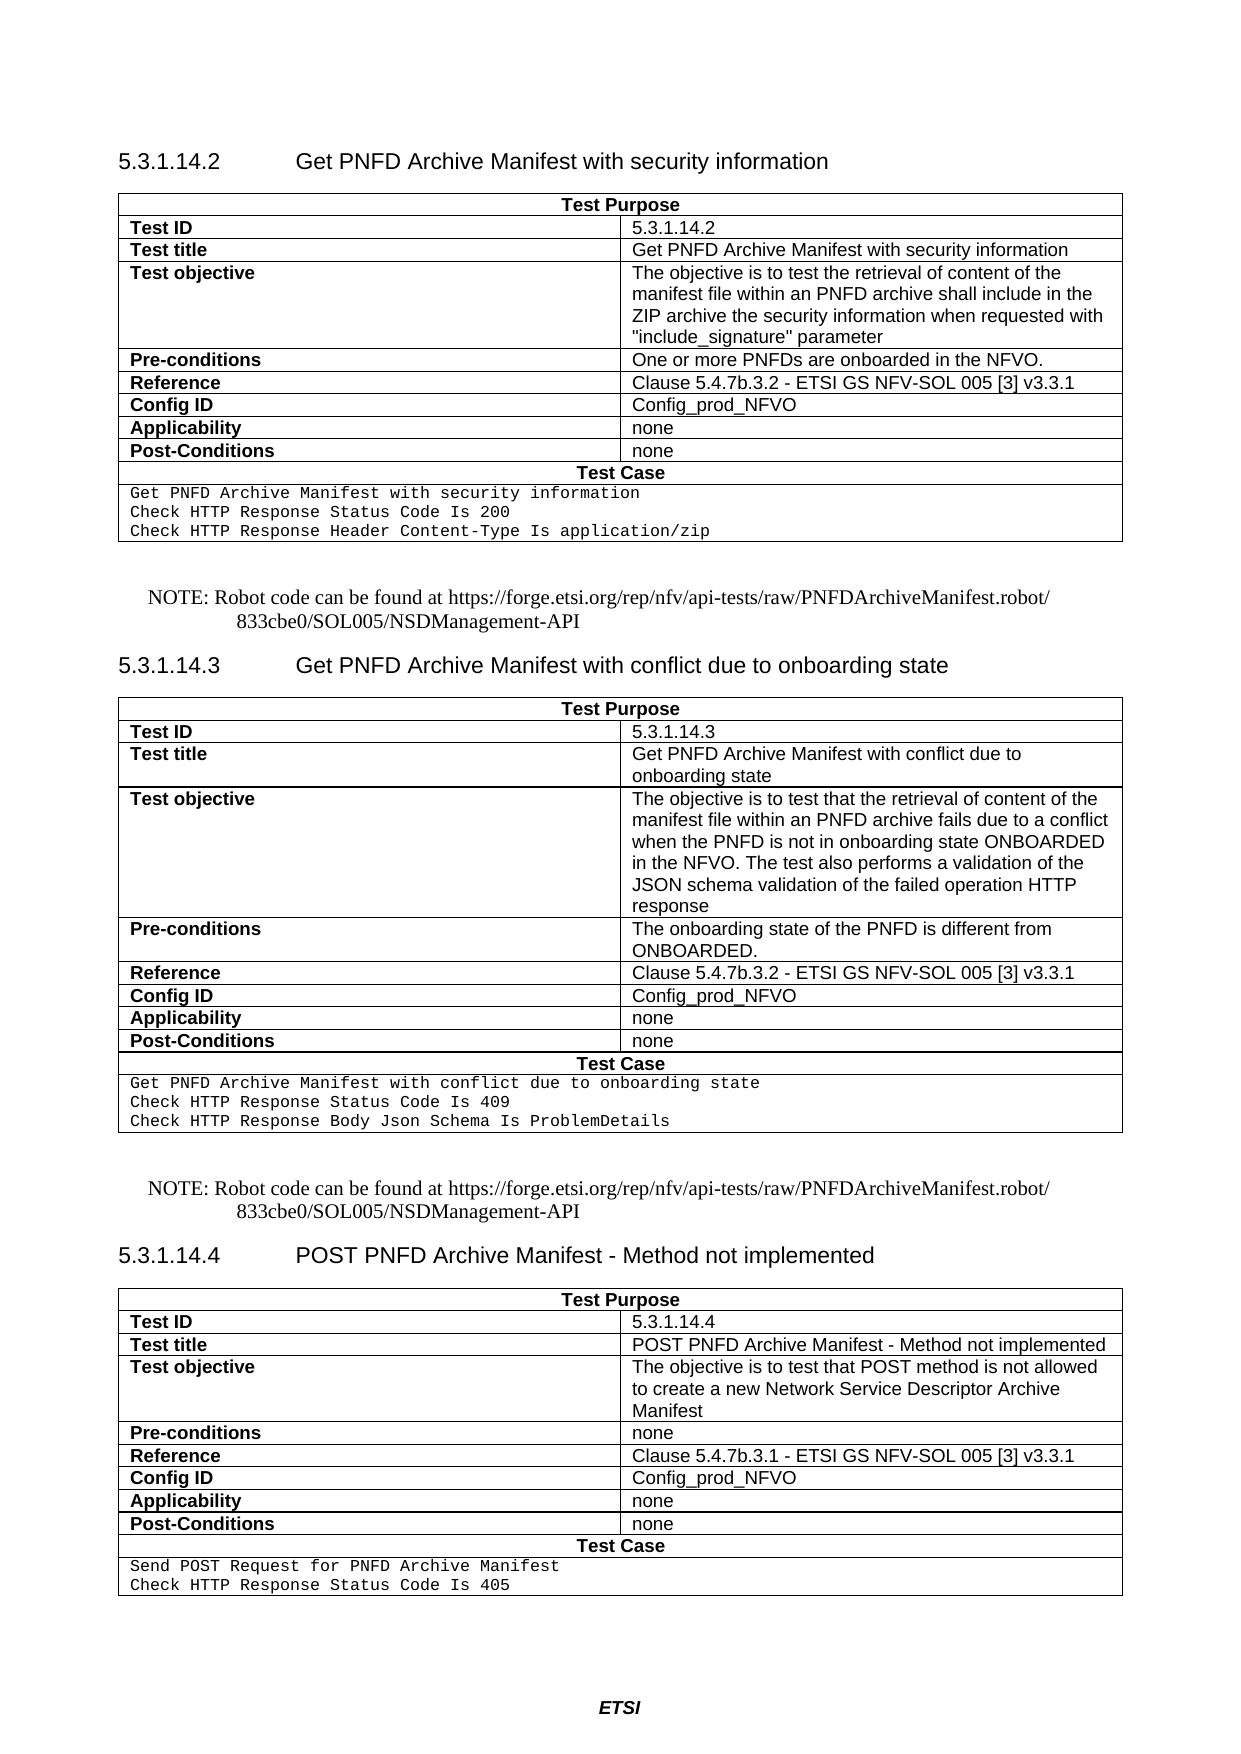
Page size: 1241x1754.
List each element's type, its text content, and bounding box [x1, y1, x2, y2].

subtitle 5.3.1.14.3 Get PNFD Archive Manifest with conflict due to onboarding state [118, 652, 1122, 678]
subtitle 5.3.1.14.2 Get PNFD Archive Manifest with security information [118, 148, 1122, 174]
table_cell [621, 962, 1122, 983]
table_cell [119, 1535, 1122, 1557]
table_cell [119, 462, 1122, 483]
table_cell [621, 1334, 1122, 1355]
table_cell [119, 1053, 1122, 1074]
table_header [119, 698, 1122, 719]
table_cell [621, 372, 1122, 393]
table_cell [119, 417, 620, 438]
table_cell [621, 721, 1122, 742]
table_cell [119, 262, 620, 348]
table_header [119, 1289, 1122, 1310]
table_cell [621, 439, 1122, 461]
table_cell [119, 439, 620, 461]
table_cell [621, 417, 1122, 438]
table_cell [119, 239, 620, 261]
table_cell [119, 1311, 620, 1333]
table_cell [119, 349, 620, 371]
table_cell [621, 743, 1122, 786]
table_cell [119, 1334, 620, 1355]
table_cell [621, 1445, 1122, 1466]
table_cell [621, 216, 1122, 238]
text NOTE: Robot code can be found at https://forge.etsi.org/rep/nfv/api-tests/raw/PNFDArchiveManifest.robot/833cbe0/SOL005/NSDManagement-API [148, 1175, 1122, 1223]
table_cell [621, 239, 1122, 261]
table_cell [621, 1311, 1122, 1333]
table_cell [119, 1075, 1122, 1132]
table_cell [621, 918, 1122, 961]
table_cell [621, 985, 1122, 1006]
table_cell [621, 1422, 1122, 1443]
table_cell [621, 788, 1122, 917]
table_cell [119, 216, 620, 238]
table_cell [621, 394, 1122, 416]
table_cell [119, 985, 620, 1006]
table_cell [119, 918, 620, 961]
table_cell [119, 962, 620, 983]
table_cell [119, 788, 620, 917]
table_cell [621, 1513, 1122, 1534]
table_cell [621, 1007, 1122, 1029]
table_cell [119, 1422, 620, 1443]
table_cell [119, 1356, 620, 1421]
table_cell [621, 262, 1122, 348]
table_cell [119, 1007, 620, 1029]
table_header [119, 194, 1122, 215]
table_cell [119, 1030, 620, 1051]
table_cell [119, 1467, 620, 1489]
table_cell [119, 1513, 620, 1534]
subtitle 5.3.1.14.4 POST PNFD Archive Manifest - Method not implemented [118, 1242, 1122, 1269]
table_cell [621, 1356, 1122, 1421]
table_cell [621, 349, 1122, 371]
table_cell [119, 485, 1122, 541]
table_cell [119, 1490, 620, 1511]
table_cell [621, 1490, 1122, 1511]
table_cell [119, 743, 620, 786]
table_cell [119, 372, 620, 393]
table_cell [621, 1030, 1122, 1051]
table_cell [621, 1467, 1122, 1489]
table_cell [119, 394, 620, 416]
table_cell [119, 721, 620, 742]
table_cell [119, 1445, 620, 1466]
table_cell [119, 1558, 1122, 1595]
text NOTE: Robot code can be found at https://forge.etsi.org/rep/nfv/api-tests/raw/PNFDArchiveManifest.robot/833cbe0/SOL005/NSDManagement-API [148, 585, 1122, 633]
